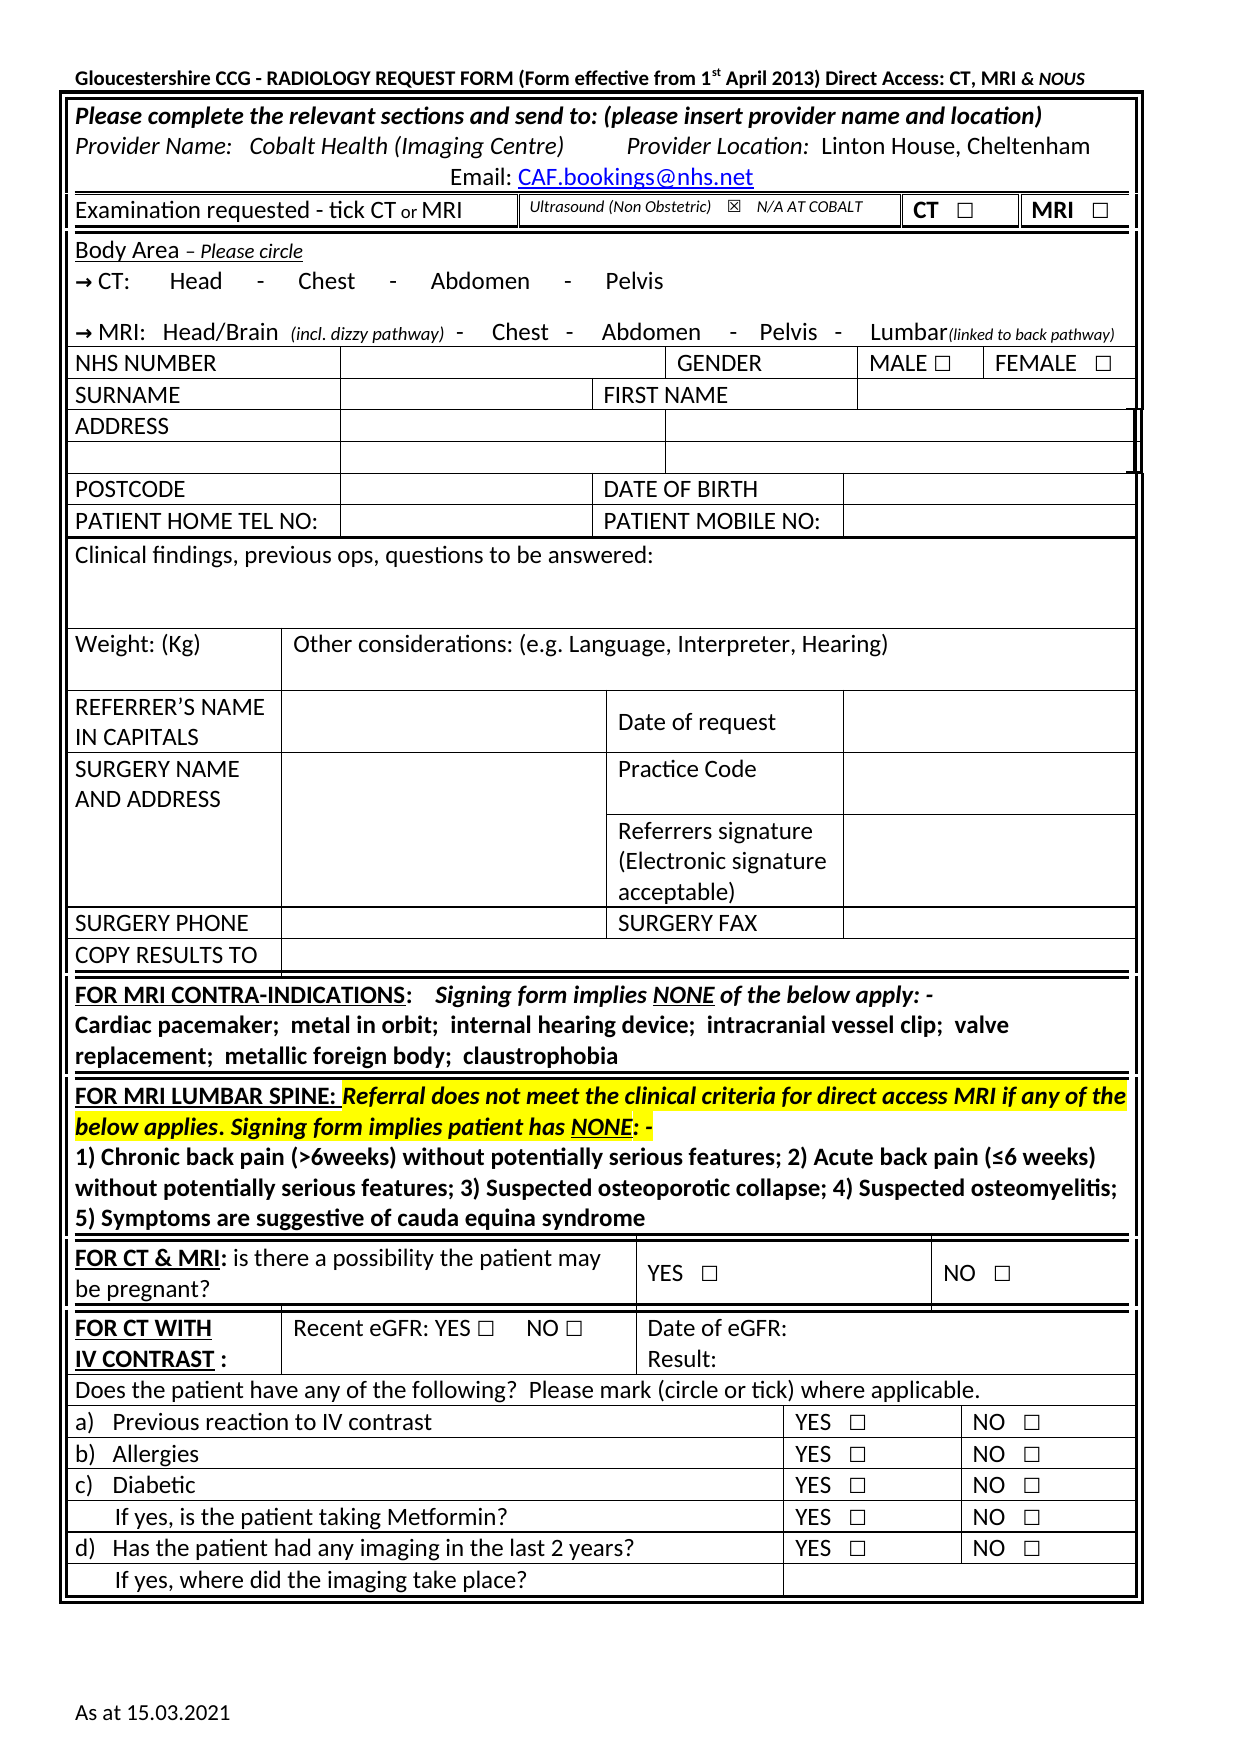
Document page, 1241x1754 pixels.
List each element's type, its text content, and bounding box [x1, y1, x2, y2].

table_cell PATIENT MOBILE NO: [593, 505, 843, 536]
table_cell PATIENT HOME TEL NO: [68, 505, 340, 536]
table_cell [341, 347, 665, 378]
table_cell [666, 442, 1133, 472]
table_cell [341, 442, 665, 472]
table_cell YES [784, 1501, 961, 1531]
table_cell COPY RESULTS TO [68, 939, 281, 969]
table_cell FOR MRI CONTRA-INDICATIONS: Signing form implies NONE of the below apply: - Cardiac pacemaker; metal in orbit; internal hearing device; intracranial vessel clip; valve replacement; metallic foreign body; claustrophobia [64, 970, 1139, 1071]
table_cell DATE OF BIRTH [593, 474, 843, 504]
table_header Please complete the relevant sections and send to: (please insert provider name and location) Provider Name: Cobalt Health (Imaging Centre) Provider Location: Linton House, Cheltenham Email: CAF.bookings@nhs.net [64, 94, 1139, 191]
table_cell Weight: (Kg) [68, 629, 281, 689]
table_cell [844, 908, 1135, 938]
table_cell FOR CT WITH IV CONTRAST : [64, 1303, 281, 1374]
table_cell CT [903, 195, 1018, 225]
table_cell [282, 908, 606, 938]
table_cell Ultrasound (Non Obstetric) N/A AT COBALT [520, 195, 900, 225]
table_cell [784, 1564, 1135, 1594]
table_cell If yes, is the patient taking Metformin? [68, 1501, 783, 1531]
table_cell Recent eGFR: YES NO [282, 1313, 636, 1374]
table_cell [844, 474, 1135, 504]
table_cell Has the patient had any imaging in the last 2 years? [68, 1533, 783, 1563]
table_cell SURNAME [68, 379, 340, 409]
table_cell [844, 753, 1135, 814]
table_cell MRI [1022, 191, 1137, 225]
table_cell FOR MRI LUMBAR SPINE: Referral does not meet the clinical criteria for direct access MRI if any of the below applies. Signing form implies patient has NONE: - 1) Chronic back pain (>6weeks) without potentially serious features; 2) Acute back pain (≤6 weeks) without potentially serious features; 3) Suspected osteoporotic collapse; 4) Suspected osteomyelitis; 5) Symptoms are suggestive of cauda equina syndrome [64, 1071, 1139, 1233]
table_cell Other considerations: (e.g. Language, Interpreter, Hearing) [282, 629, 1135, 689]
table_cell Referrers signature (Electronic signature acceptable) [607, 815, 843, 906]
table_cell NO [962, 1533, 1135, 1563]
table_cell [282, 691, 606, 752]
table_cell NO [962, 1438, 1135, 1468]
table_cell [844, 505, 1135, 536]
table_cell NO [962, 1406, 1135, 1437]
table_cell FOR CT & MRI: is there a possibility the patient may be pregnant? [64, 1233, 636, 1303]
table_cell Clinical findings, previous ops, questions to be answered: [68, 539, 1135, 627]
table_cell YES [637, 1242, 931, 1303]
table_cell ADDRESS [68, 410, 340, 441]
table_cell If yes, where did the imaging take place? [68, 1564, 783, 1594]
table_cell [341, 505, 592, 536]
table_cell Date of request [607, 691, 843, 752]
table_cell [282, 939, 1135, 969]
table_cell NO [962, 1469, 1135, 1500]
table_cell [844, 815, 1135, 906]
table_cell NHS NUMBER [68, 347, 340, 378]
table_cell [341, 410, 665, 441]
table_cell Allergies [68, 1438, 783, 1468]
table_cell Does the patient have any of the following? Please mark (circle or tick) where applicable. [68, 1375, 1135, 1405]
table_cell Examination requested - tick CT or MRI [68, 191, 517, 225]
table_cell [666, 410, 1133, 441]
table_cell [341, 474, 592, 504]
table_cell YES [784, 1469, 961, 1500]
table_cell FEMALE [984, 347, 1135, 378]
table_cell GENDER [666, 347, 857, 378]
table_cell POSTCODE [68, 474, 340, 504]
table_cell MALE [858, 347, 983, 378]
table_cell NO [932, 1233, 1139, 1303]
table_cell Body Area – Please circle → CT: Head - Chest - Abdomen - Pelvis → MRI: Head/Brain (incl. dizzy pathway) - Chest - Abdomen - Pelvis - Lumbar(linked to back pathway) [64, 225, 1139, 346]
table_cell REFERRER’S NAME IN CAPITALS [68, 691, 281, 752]
table_cell YES [784, 1406, 961, 1437]
table_cell [844, 691, 1135, 752]
table_cell SURGERY FAX [607, 908, 843, 938]
table_cell SURGERY PHONE [68, 908, 281, 938]
table_cell NO [962, 1501, 1135, 1531]
table_cell [282, 753, 606, 906]
table_cell FIRST NAME [593, 379, 857, 409]
table_cell Previous reaction to IV contrast [68, 1406, 783, 1437]
table_cell YES [784, 1438, 961, 1468]
table_cell YES [784, 1533, 961, 1563]
table_cell SURGERY NAME AND ADDRESS [68, 753, 281, 906]
table_cell Date of eGFR: Result: [637, 1303, 1139, 1374]
table_cell Diabetic [68, 1469, 783, 1500]
table_cell [341, 379, 592, 409]
table_cell [68, 442, 340, 472]
table_cell Practice Code [607, 753, 843, 814]
table_cell [858, 379, 1135, 409]
